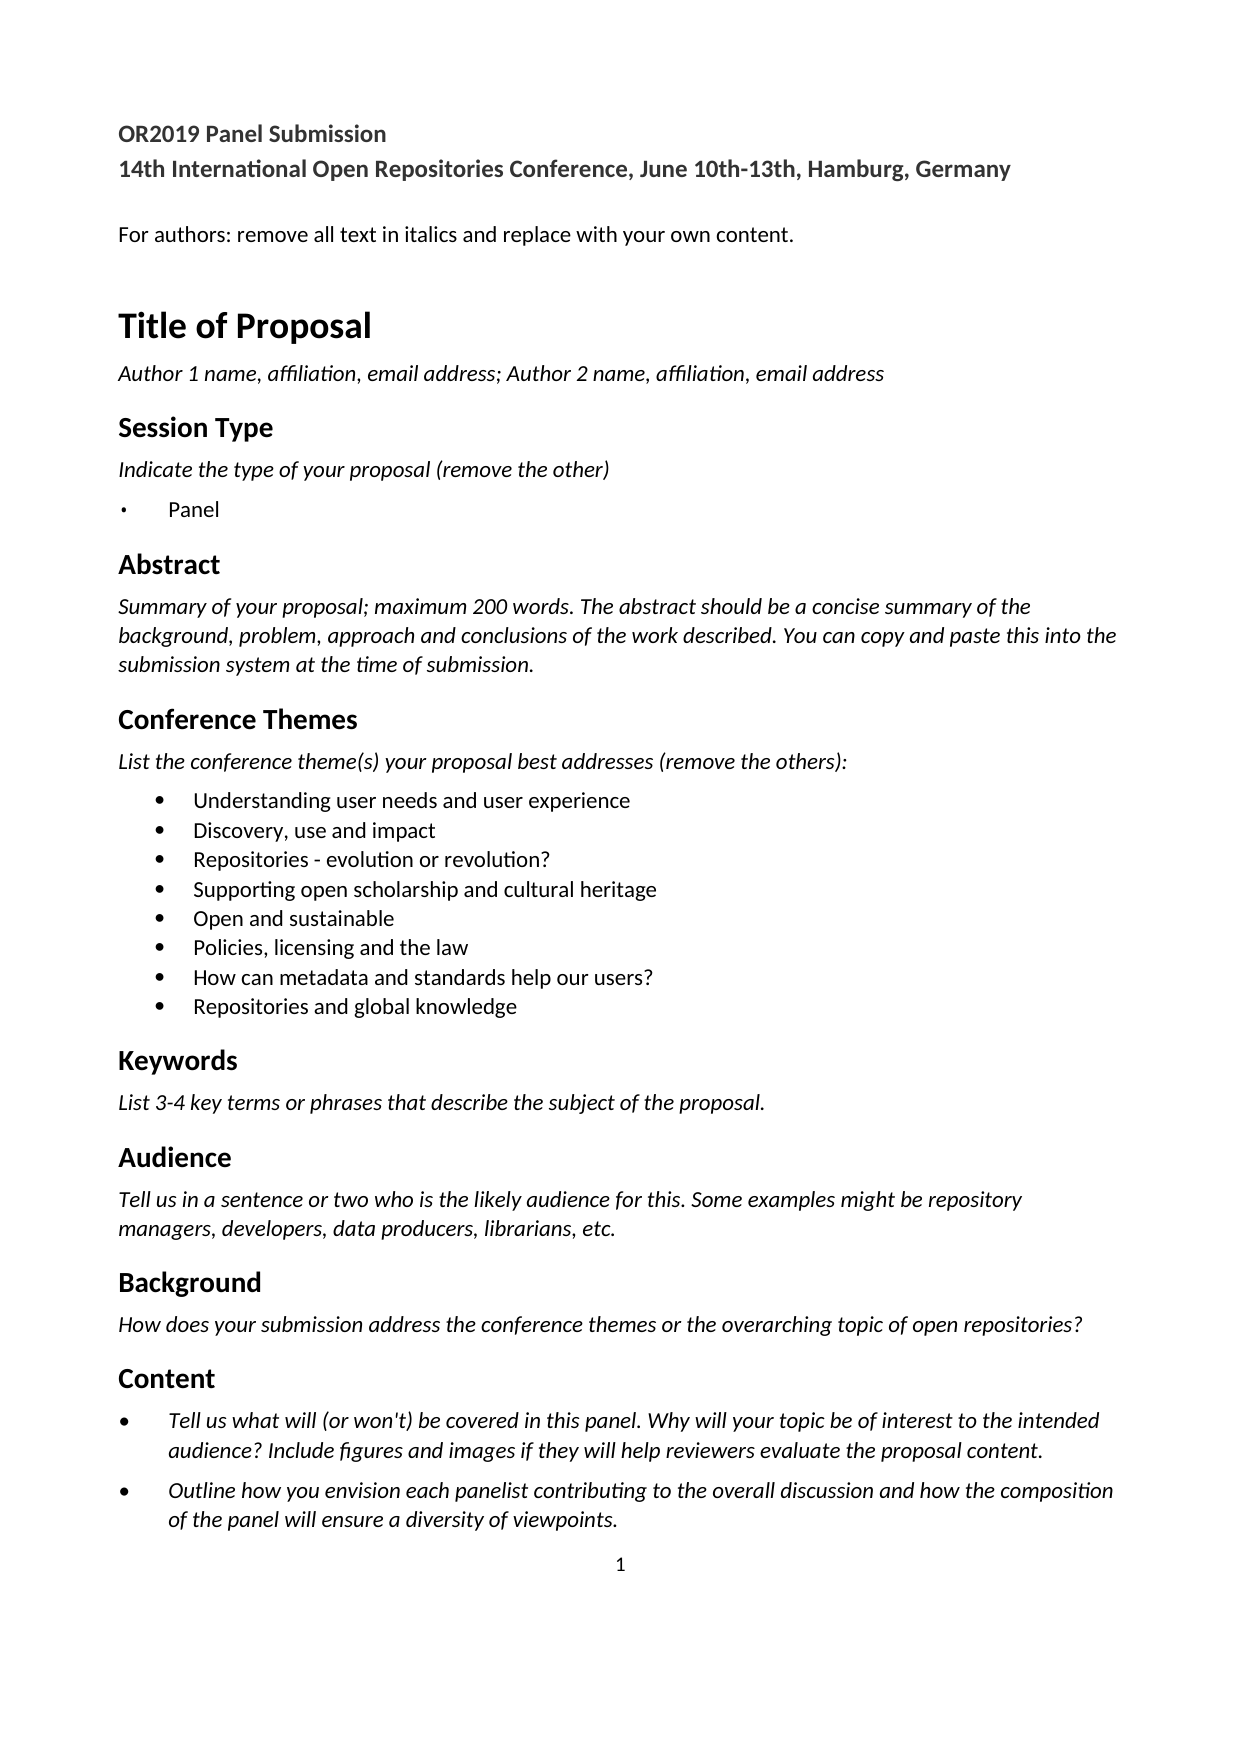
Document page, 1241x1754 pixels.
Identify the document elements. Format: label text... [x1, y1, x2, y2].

text For authors: remove all text in italics and replace with your own content. [118, 220, 1122, 248]
text Summary of your proposal; maximum 200 words. The abstract should be a concise summary of the background, problem, approach and conclusions of the work described. You can copy and paste this into the submission system at the time of submission. [118, 592, 1122, 678]
subtitle Conference Themes [118, 701, 1122, 736]
subtitle Background [118, 1264, 1122, 1300]
text OR2019 Panel Submission [118, 118, 1122, 149]
subtitle Abstract [118, 546, 1122, 581]
text 14th International Open Repositories Conference, June 10th-13th, Hamburg, Germany [118, 153, 1122, 184]
list Discovery, use and impact [156, 816, 1122, 844]
list How can metadata and standards help our users? [156, 963, 1122, 991]
text Indicate the type of your proposal (remove the other) [118, 455, 1122, 483]
list Repositories and global knowledge [156, 992, 1122, 1020]
list Panel [118, 495, 1122, 523]
list Policies, licensing and the law [156, 933, 1122, 961]
text Tell us in a sentence or two who is the likely audience for this. Some examples might be repository managers, developers, data producers, librarians, etc. [118, 1185, 1122, 1242]
list Understanding user needs and user experience [156, 787, 1122, 814]
subtitle Keywords [118, 1042, 1122, 1078]
text How does your submission address the conference themes or the overarching topic of open repositories? [118, 1310, 1122, 1338]
list Supporting open scholarship and cultural heritage [156, 875, 1122, 903]
list Tell us what will (or won't) be covered in this panel. Why will your topic be of interest to the intended audience? Include figures and images if they will help reviewers evaluate the proposal content. [118, 1407, 1122, 1464]
subtitle Content [118, 1361, 1122, 1396]
list Outline how you envision each panelist contributing to the overall discussion and how the composition of the panel will ensure a diversity of viewpoints. [118, 1476, 1122, 1533]
subtitle Title of Proposal [118, 302, 1122, 348]
text Author 1 name, affiliation, email address; Author 2 name, affiliation, email address [118, 359, 1122, 387]
list Repositories - evolution or revolution? [156, 845, 1122, 873]
text List the conference theme(s) your proposal best addresses (remove the others): [118, 747, 1122, 775]
subtitle Audience [118, 1139, 1122, 1174]
text List 3-4 key terms or phrases that describe the subject of the proposal. [118, 1088, 1122, 1116]
subtitle Session Type [118, 409, 1122, 444]
list Open and sustainable [156, 904, 1122, 932]
